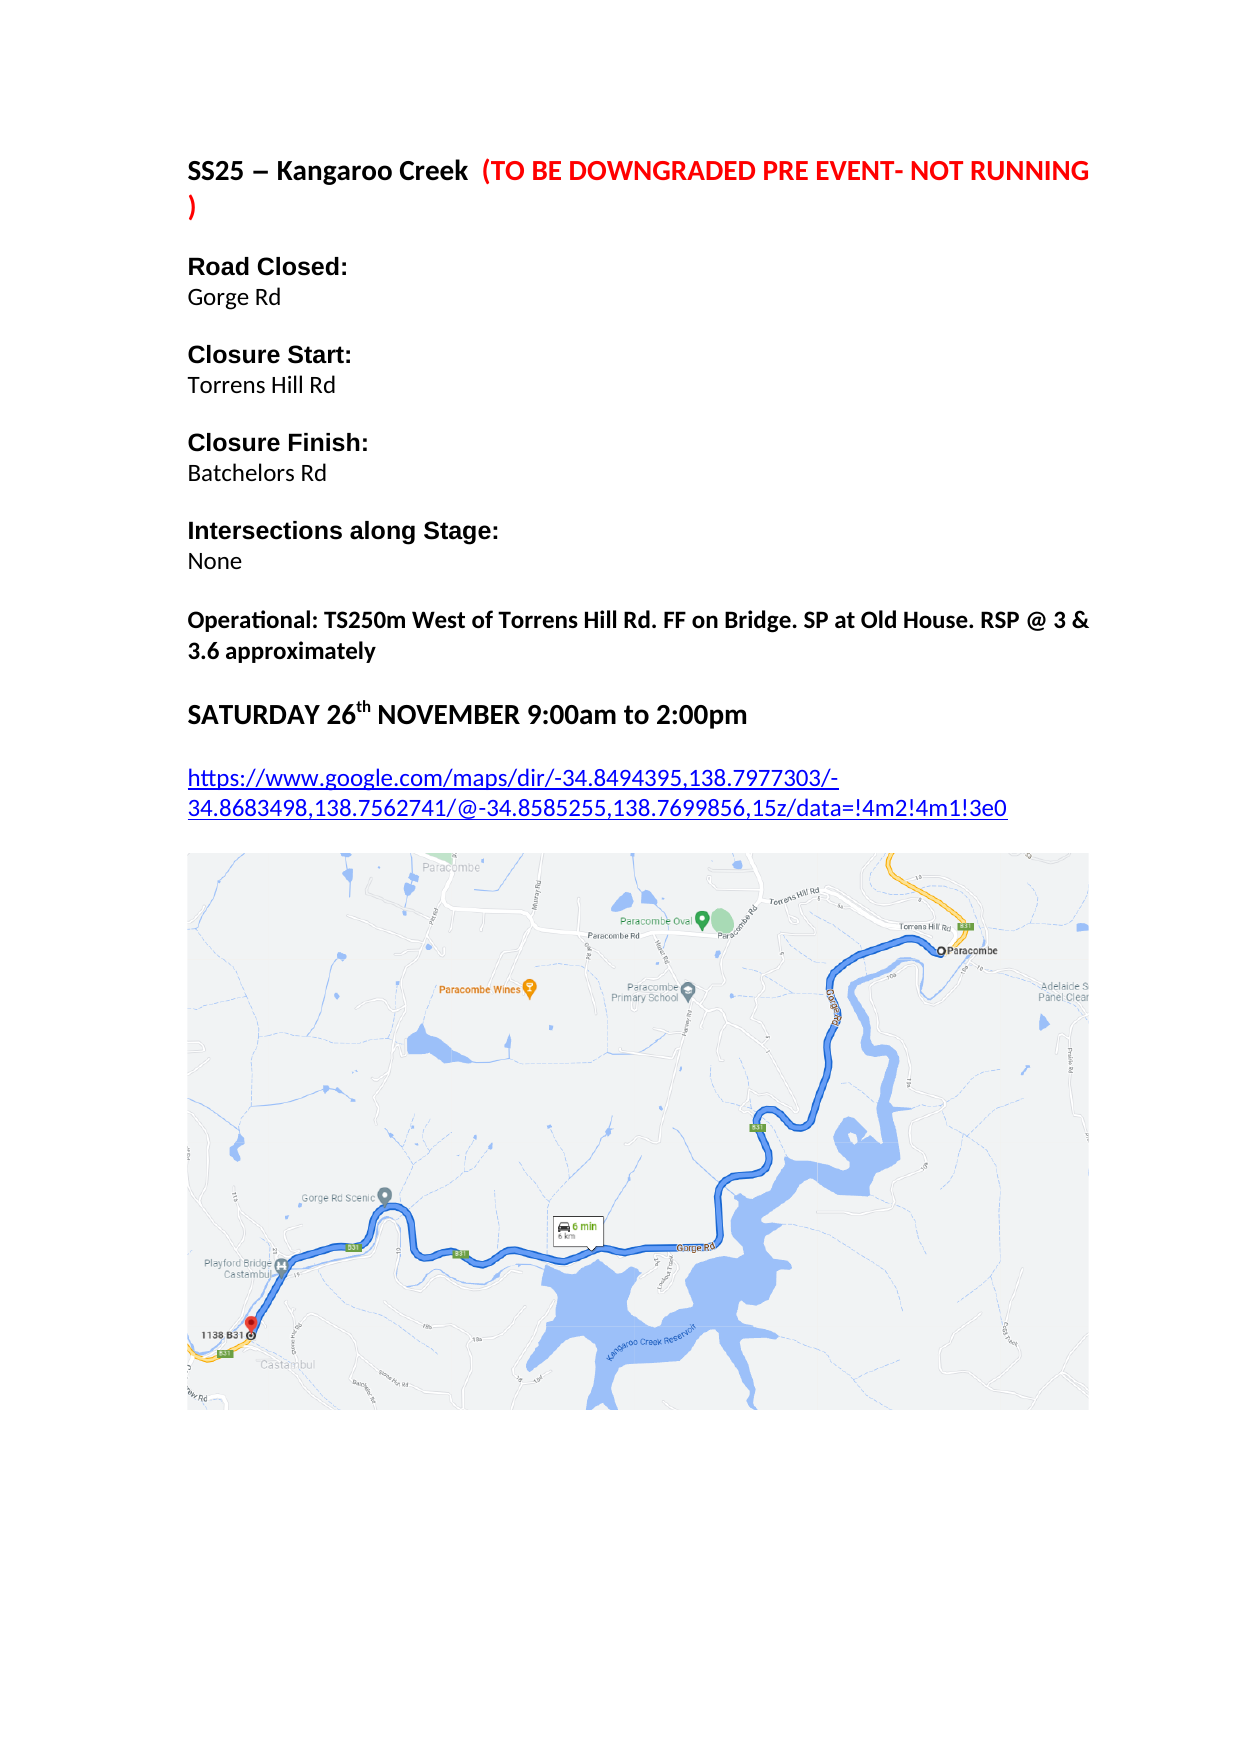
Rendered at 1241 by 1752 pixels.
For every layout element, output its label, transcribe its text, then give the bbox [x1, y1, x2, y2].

text Gorge Rd [187, 281, 1090, 311]
text SATURDAY 26th NOVEMBER 9:00am to 2:00pm [187, 696, 1090, 731]
text Road Closed: [187, 252, 1090, 281]
picture [187, 853, 1089, 1410]
text Operational: TS250m West of Torrens Hill Rd. FF on Bridge. SP at Old House. RSP @ 3 & 3.6 approximately [187, 604, 1090, 665]
text Closure Finish: [187, 428, 1090, 457]
text https://www.google.com/maps/dir/-34.8494395,138.7977303/-34.8683498,138.7562741/@-34.8585255,138.7699856,15z/data=!4m2!4m1!3e0 [187, 762, 1090, 823]
subtitle SS25 – Kangaroo Creek (TO BE DOWNGRADED PRE EVENT- NOT RUNNING ) [187, 152, 1090, 223]
text None [187, 545, 1090, 576]
text Batchelors Rd [187, 457, 1090, 487]
text Closure Start: [187, 340, 1090, 369]
text Intersections along Stage: [187, 516, 1090, 545]
text Torrens Hill Rd [187, 369, 1090, 399]
